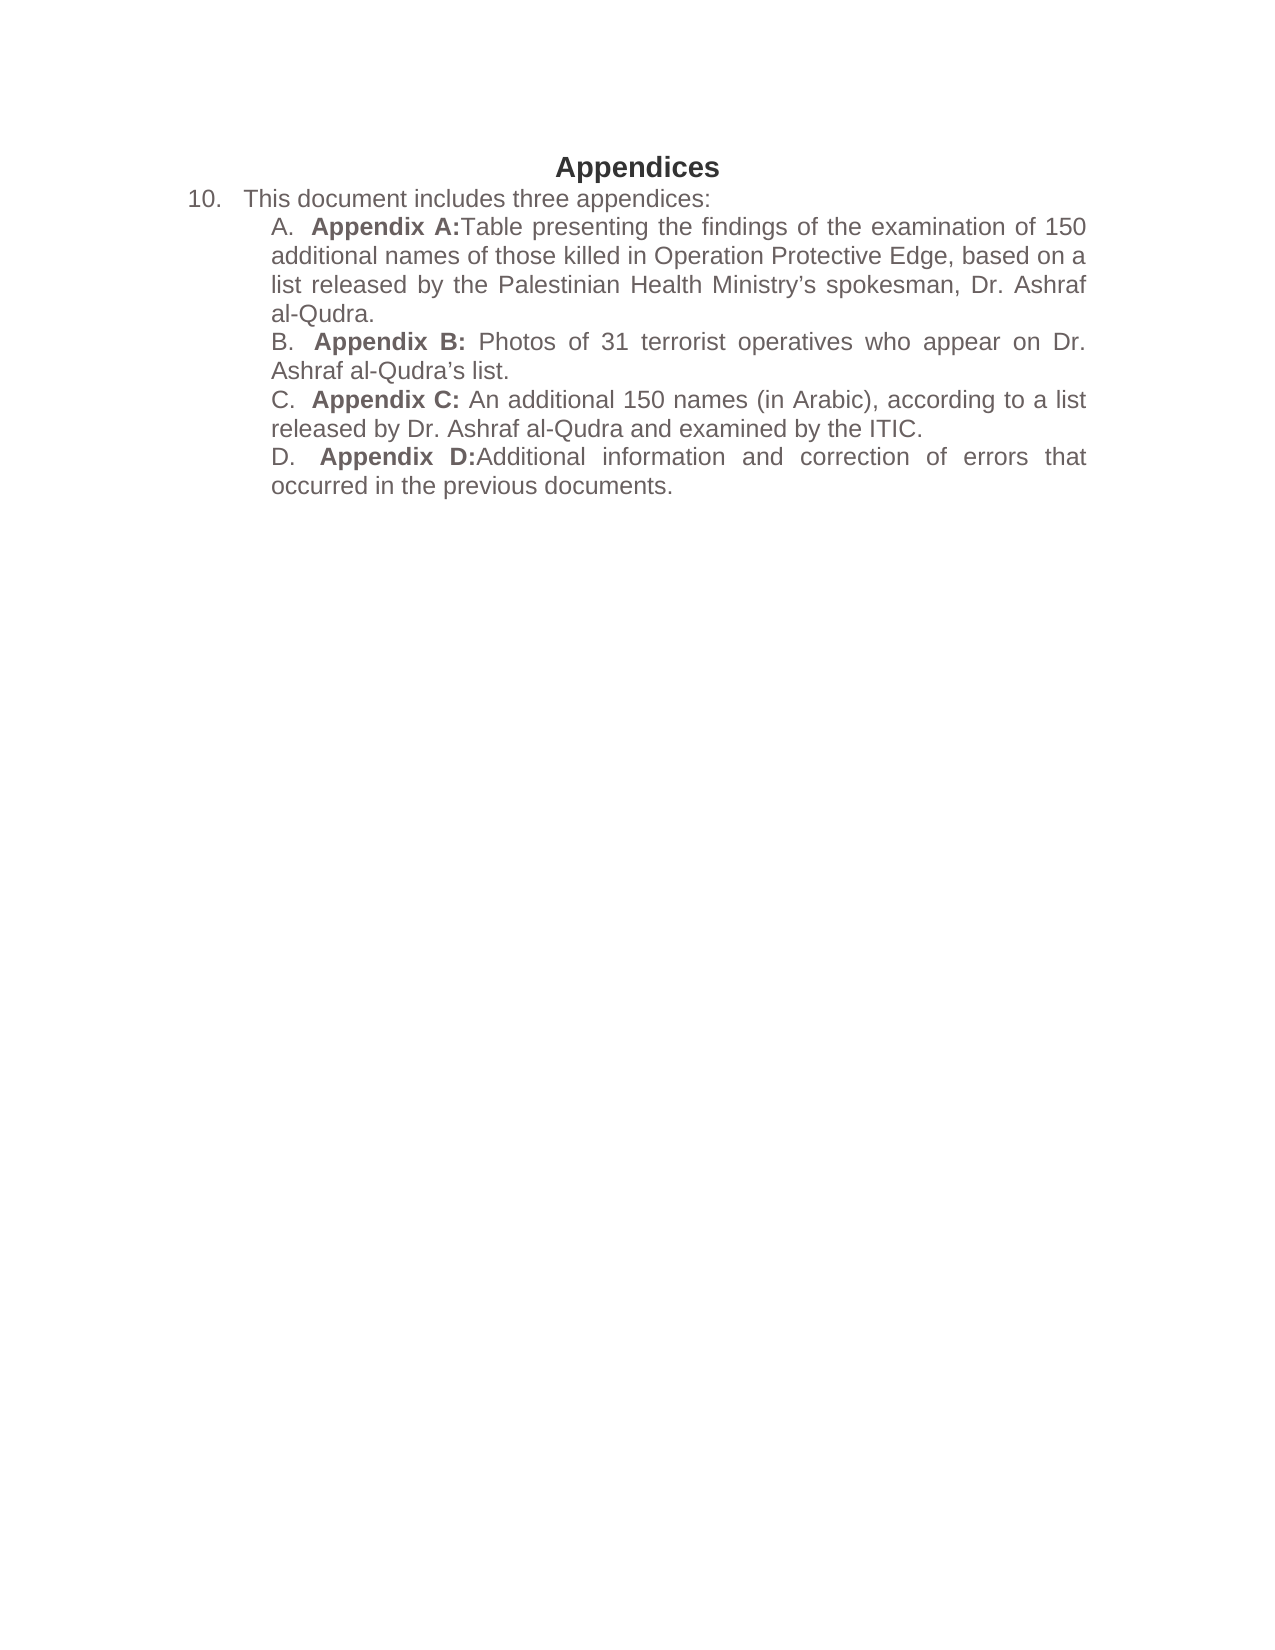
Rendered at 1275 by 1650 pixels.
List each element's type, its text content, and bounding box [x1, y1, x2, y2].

text D. Appendix D:Additional information and correction of errors that occurred in the previous documents. [271, 442, 1087, 500]
text A. Appendix A:Table presenting the findings of the examination of 150 additional names of those killed in Operation Protective Edge, based on a list released by the Palestinian Health Ministry’s spokesman, Dr. Ashraf al-Qudra. [271, 212, 1087, 327]
text B. Appendix B: Photos of 31 terrorist operatives who appear on Dr. Ashraf al-Qudra’s list. [271, 327, 1087, 385]
text Appendices [187, 150, 1087, 183]
text C. Appendix C: An additional 150 names (in Arabic), according to a list released by Dr. Ashraf al-Qudra and examined by the ITIC. [271, 385, 1087, 442]
text 10. This document includes three appendices: [187, 183, 1087, 212]
